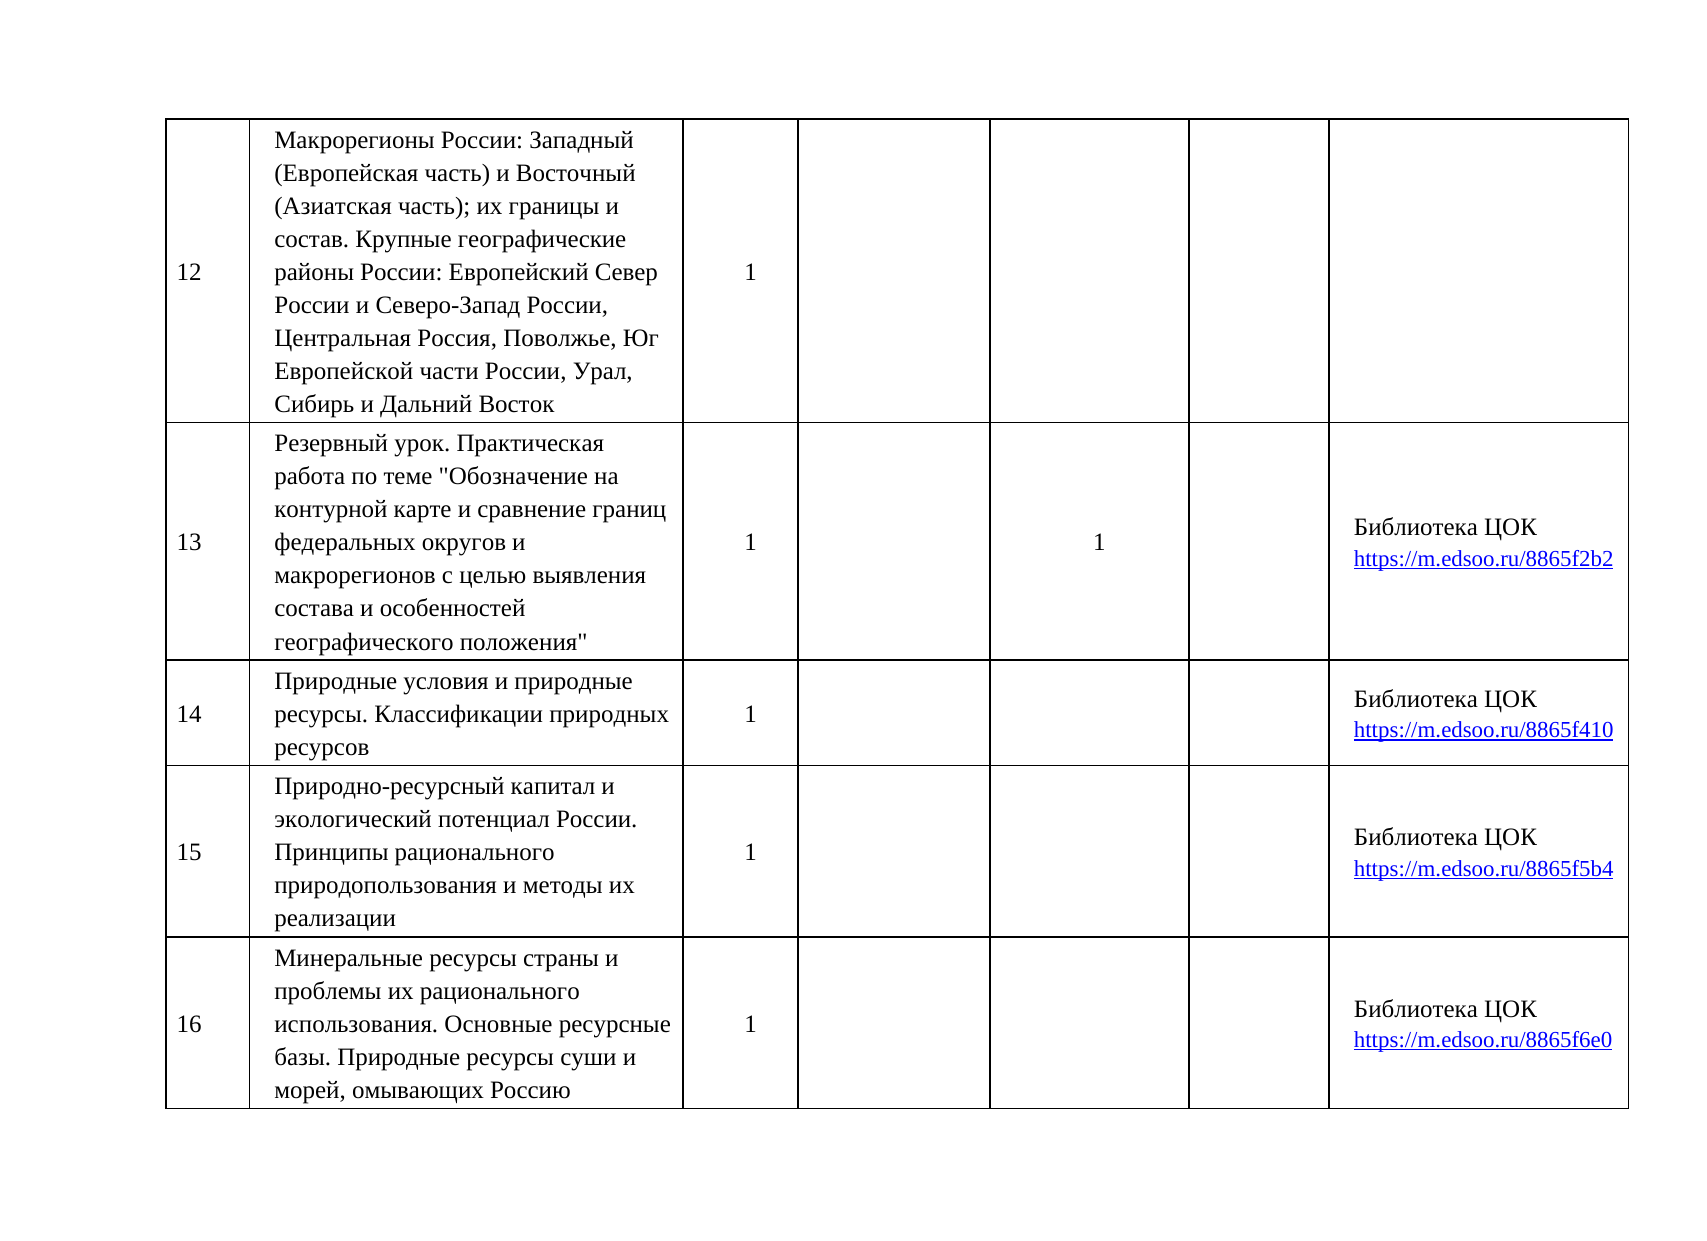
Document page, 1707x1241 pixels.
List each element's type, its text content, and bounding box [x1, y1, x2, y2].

table_cell [799, 766, 989, 936]
table_cell Природно-ресурсный капитал и экологический потенциал России. Принципы рационального природопользования и методы их реализации [250, 766, 682, 936]
table_cell [1190, 938, 1328, 1107]
table_cell Библиотека ЦОК https://m.edsoo.ru/8865f2b2 [1330, 423, 1628, 659]
table_cell [991, 766, 1188, 936]
table_cell 1 [684, 120, 797, 422]
table_cell Минеральные ресурсы страны и проблемы их рационального использования. Основные ресурсные базы. Природные ресурсы суши и морей, омывающих Россию [250, 938, 682, 1107]
table_cell [799, 423, 989, 659]
table_cell Природные условия и природные ресурсы. Классификации природных ресурсов [250, 661, 682, 764]
table_cell [799, 661, 989, 764]
table_cell 1 [684, 938, 797, 1107]
table_cell [1330, 120, 1628, 422]
table_cell [991, 120, 1188, 422]
table_cell Библиотека ЦОК https://m.edsoo.ru/8865f410 [1330, 661, 1628, 764]
table_cell 13 [167, 423, 249, 659]
table_cell [799, 120, 989, 422]
table_cell [1190, 423, 1328, 659]
table_cell 1 [684, 423, 797, 659]
table_cell Резервный урок. Практическая работа по теме "Обозначение на контурной карте и сравнение границ федеральных округов и макрорегионов с целью выявления состава и особенностей географического положения" [250, 423, 682, 659]
table_cell 1 [991, 423, 1188, 659]
table_cell Макрорегионы России: Западный (Европейская часть) и Восточный (Азиатская часть); их границы и состав. Крупные географические районы России: Европейский Север России и Северо-Запад России, Центральная Россия, Поволжье, Юг Европейской части России, Урал, Сибирь и Дальний Восток [250, 120, 682, 422]
table_cell Библиотека ЦОК https://m.edsoo.ru/8865f5b4 [1330, 766, 1628, 936]
table_cell [1190, 766, 1328, 936]
table_cell 1 [684, 661, 797, 764]
table_cell [1190, 120, 1328, 422]
table_cell [991, 661, 1188, 764]
table_cell 15 [167, 766, 249, 936]
table_cell 14 [167, 661, 249, 764]
table_cell [1190, 661, 1328, 764]
table_cell Библиотека ЦОК https://m.edsoo.ru/8865f6e0 [1330, 938, 1628, 1107]
table_cell [991, 938, 1188, 1107]
table_cell 1 [684, 766, 797, 936]
table_cell 12 [167, 120, 249, 422]
table_cell [799, 938, 989, 1107]
table_cell 16 [167, 938, 249, 1107]
